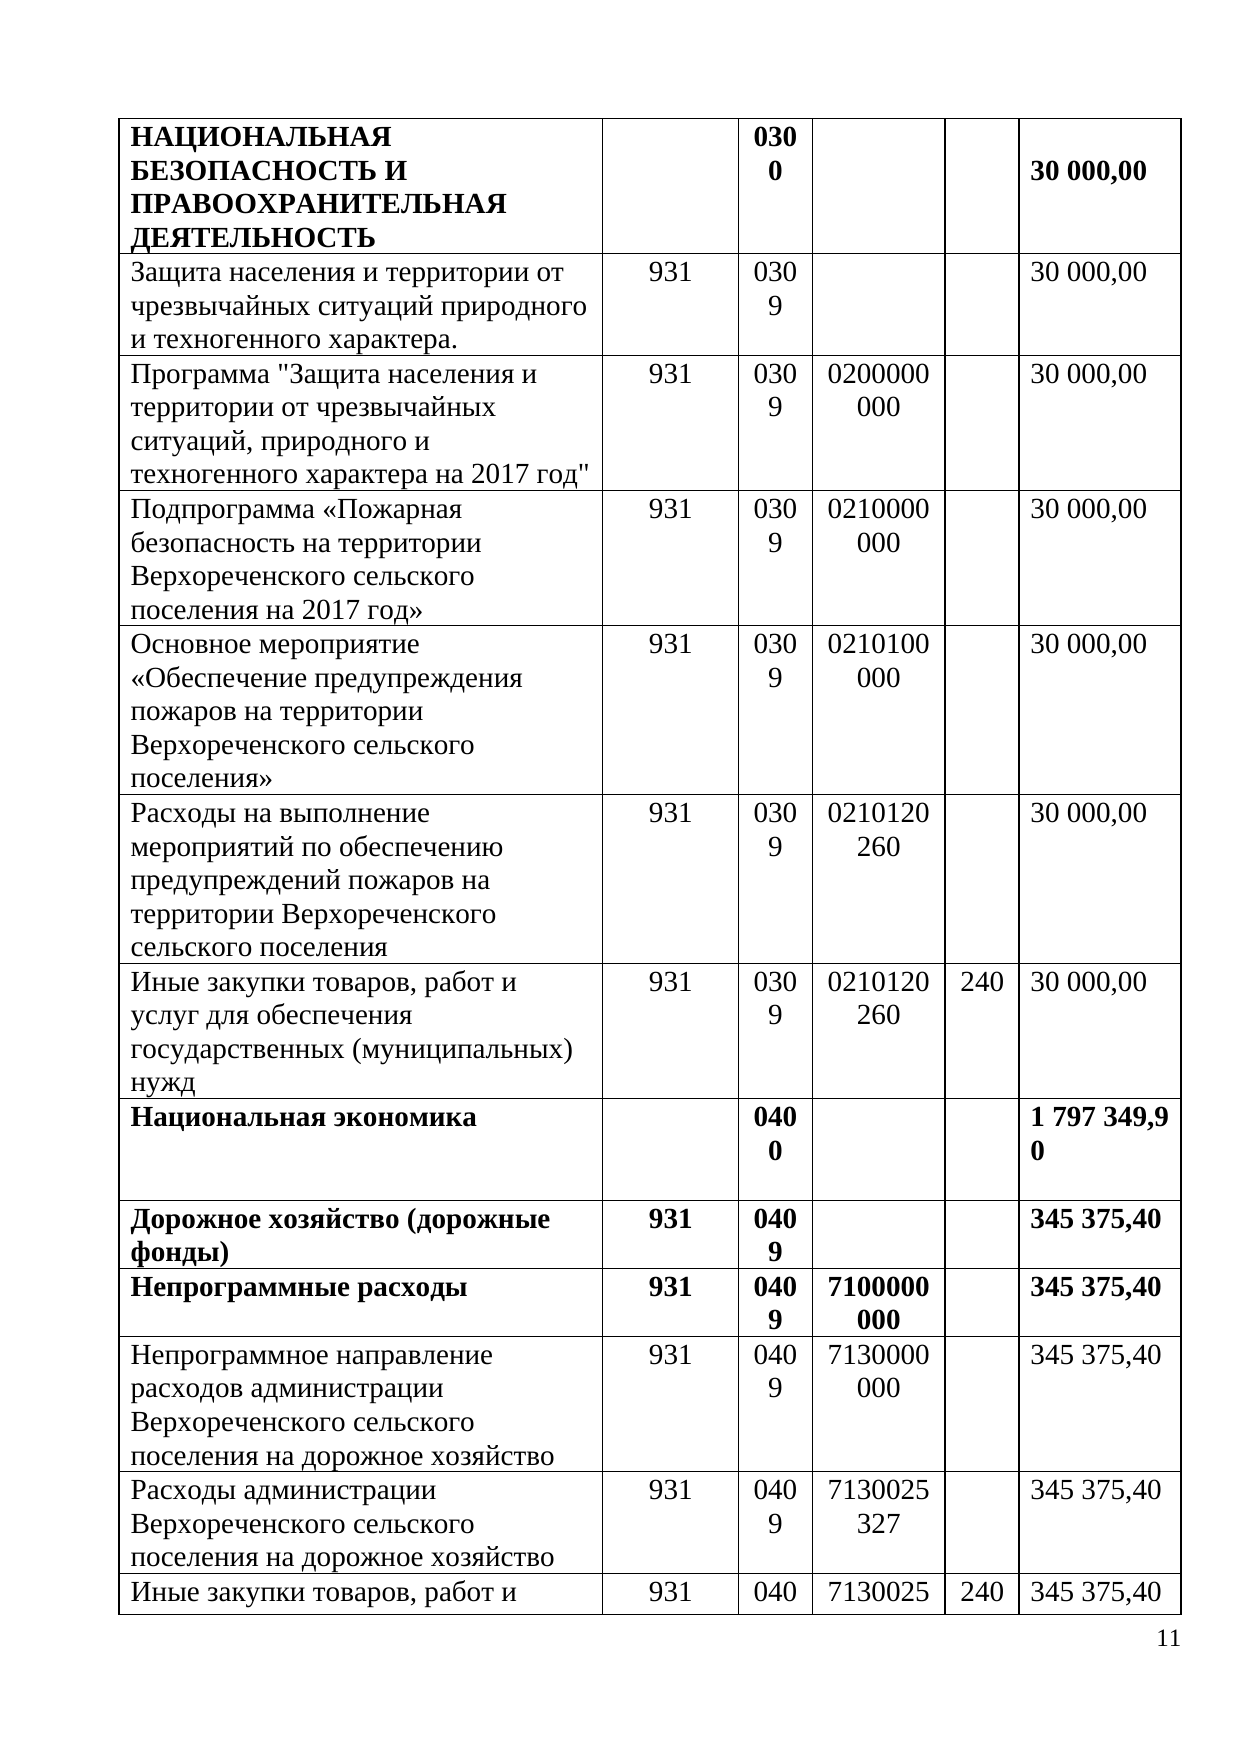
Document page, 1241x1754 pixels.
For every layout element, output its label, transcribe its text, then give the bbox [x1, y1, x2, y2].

table_cell 0309 [739, 254, 812, 355]
table_cell 0309 [739, 626, 812, 794]
table_cell [813, 254, 944, 355]
table_cell 0309 [739, 356, 812, 490]
table_cell 0309 [739, 964, 812, 1098]
table_cell 1 797 349,90 [1020, 1099, 1180, 1200]
table_cell 30 000,00 [1020, 356, 1180, 490]
table_cell 931 [603, 1574, 738, 1613]
table_cell 0409 [739, 1269, 812, 1336]
table_cell 931 [603, 1269, 738, 1336]
table_cell 30 000,00 [1020, 254, 1180, 355]
table_cell [946, 356, 1018, 490]
table_cell Иные закупки товаров, работ и услуг для обеспечения государственных (муниципальных) нужд [120, 964, 602, 1098]
table_cell 7130025327 [813, 1574, 944, 1613]
table_cell [813, 1201, 944, 1268]
table_cell 0409 [739, 1337, 812, 1471]
table_cell 345 375,40 [1020, 1574, 1180, 1613]
table_cell 931 [603, 254, 738, 355]
table_cell 345 375,40 [1020, 1269, 1180, 1336]
table_cell 931 [603, 626, 738, 794]
table_cell 240 [946, 1574, 1018, 1613]
table_cell 7130000000 [813, 1337, 944, 1471]
table_cell [946, 795, 1018, 963]
table_cell НАЦИОНАЛЬНАЯ БЕЗОПАСНОСТЬ И ПРАВООХРАНИТЕЛЬНАЯ ДЕЯТЕЛЬНОСТЬ [120, 119, 602, 253]
table_cell 30 000,00 [1020, 119, 1180, 253]
table_cell 0409 [739, 1201, 812, 1268]
table_cell 0210100000 [813, 626, 944, 794]
table_cell 0210000000 [813, 491, 944, 625]
table_cell 931 [603, 795, 738, 963]
table_cell Непрограммные расходы [120, 1269, 602, 1336]
table_cell 7130025327 [813, 1472, 944, 1573]
table_cell 931 [603, 1472, 738, 1573]
table_cell [603, 1099, 738, 1200]
table_cell [946, 1269, 1018, 1336]
table_cell 0400 [739, 1099, 812, 1200]
table_cell [946, 1472, 1018, 1573]
table_cell 30 000,00 [1020, 795, 1180, 963]
table_cell [946, 626, 1018, 794]
table_cell [946, 1201, 1018, 1268]
table_cell 240 [946, 964, 1018, 1098]
table_cell 931 [603, 1201, 738, 1268]
table_cell [946, 1337, 1018, 1471]
table_cell [813, 119, 944, 253]
table_cell 931 [603, 356, 738, 490]
table_cell Программа "Защита населения и территории от чрезвычайных ситуаций, природного и техногенного характера на 2017 год" [120, 356, 602, 490]
table_cell 0200000000 [813, 356, 944, 490]
table_cell 0210120260 [813, 795, 944, 963]
table_cell 345 375,40 [1020, 1201, 1180, 1268]
table_cell 931 [603, 491, 738, 625]
table_cell 0409 [739, 1472, 812, 1573]
table_cell Основное мероприятие «Обеспечение предупреждения пожаров на территории Верхореченского сельского поселения» [120, 626, 602, 794]
table_cell [813, 1099, 944, 1200]
table_cell 0300 [739, 119, 812, 253]
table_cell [120, 1574, 602, 1613]
table_cell 345 375,40 [1020, 1472, 1180, 1573]
table_cell 0309 [739, 795, 812, 963]
table_cell 931 [603, 964, 738, 1098]
table_cell 30 000,00 [1020, 491, 1180, 625]
table_cell Расходы администрации Верхореченского сельского поселения на дорожное хозяйство [120, 1472, 602, 1573]
table_cell [603, 119, 738, 253]
table_cell 345 375,40 [1020, 1337, 1180, 1471]
table_cell Непрограммное направление расходов администрации Верхореченского сельского поселения на дорожное хозяйство [120, 1337, 602, 1471]
table_cell [946, 119, 1018, 253]
table_cell [946, 254, 1018, 355]
table_cell Подпрограмма «Пожарная безопасность на территории Верхореченского сельского поселения на 2017 год» [120, 491, 602, 625]
table_cell [946, 1099, 1018, 1200]
table_cell 30 000,00 [1020, 626, 1180, 794]
table_cell [946, 491, 1018, 625]
table_cell 0309 [739, 491, 812, 625]
table_cell 931 [603, 1337, 738, 1471]
table_cell 0409 [739, 1574, 812, 1613]
table_cell Дорожное хозяйство (дорожные фонды) [120, 1201, 602, 1268]
table_cell 30 000,00 [1020, 964, 1180, 1098]
table_cell Национальная экономика [120, 1099, 602, 1200]
table_cell 0210120260 [813, 964, 944, 1098]
table_cell Расходы на выполнение мероприятий по обеспечению предупреждений пожаров на территории Верхореченского сельского поселения [120, 795, 602, 963]
table_cell 7100000000 [813, 1269, 944, 1336]
table_cell Защита населения и территории от чрезвычайных ситуаций природного и техногенного характера. [120, 254, 602, 355]
